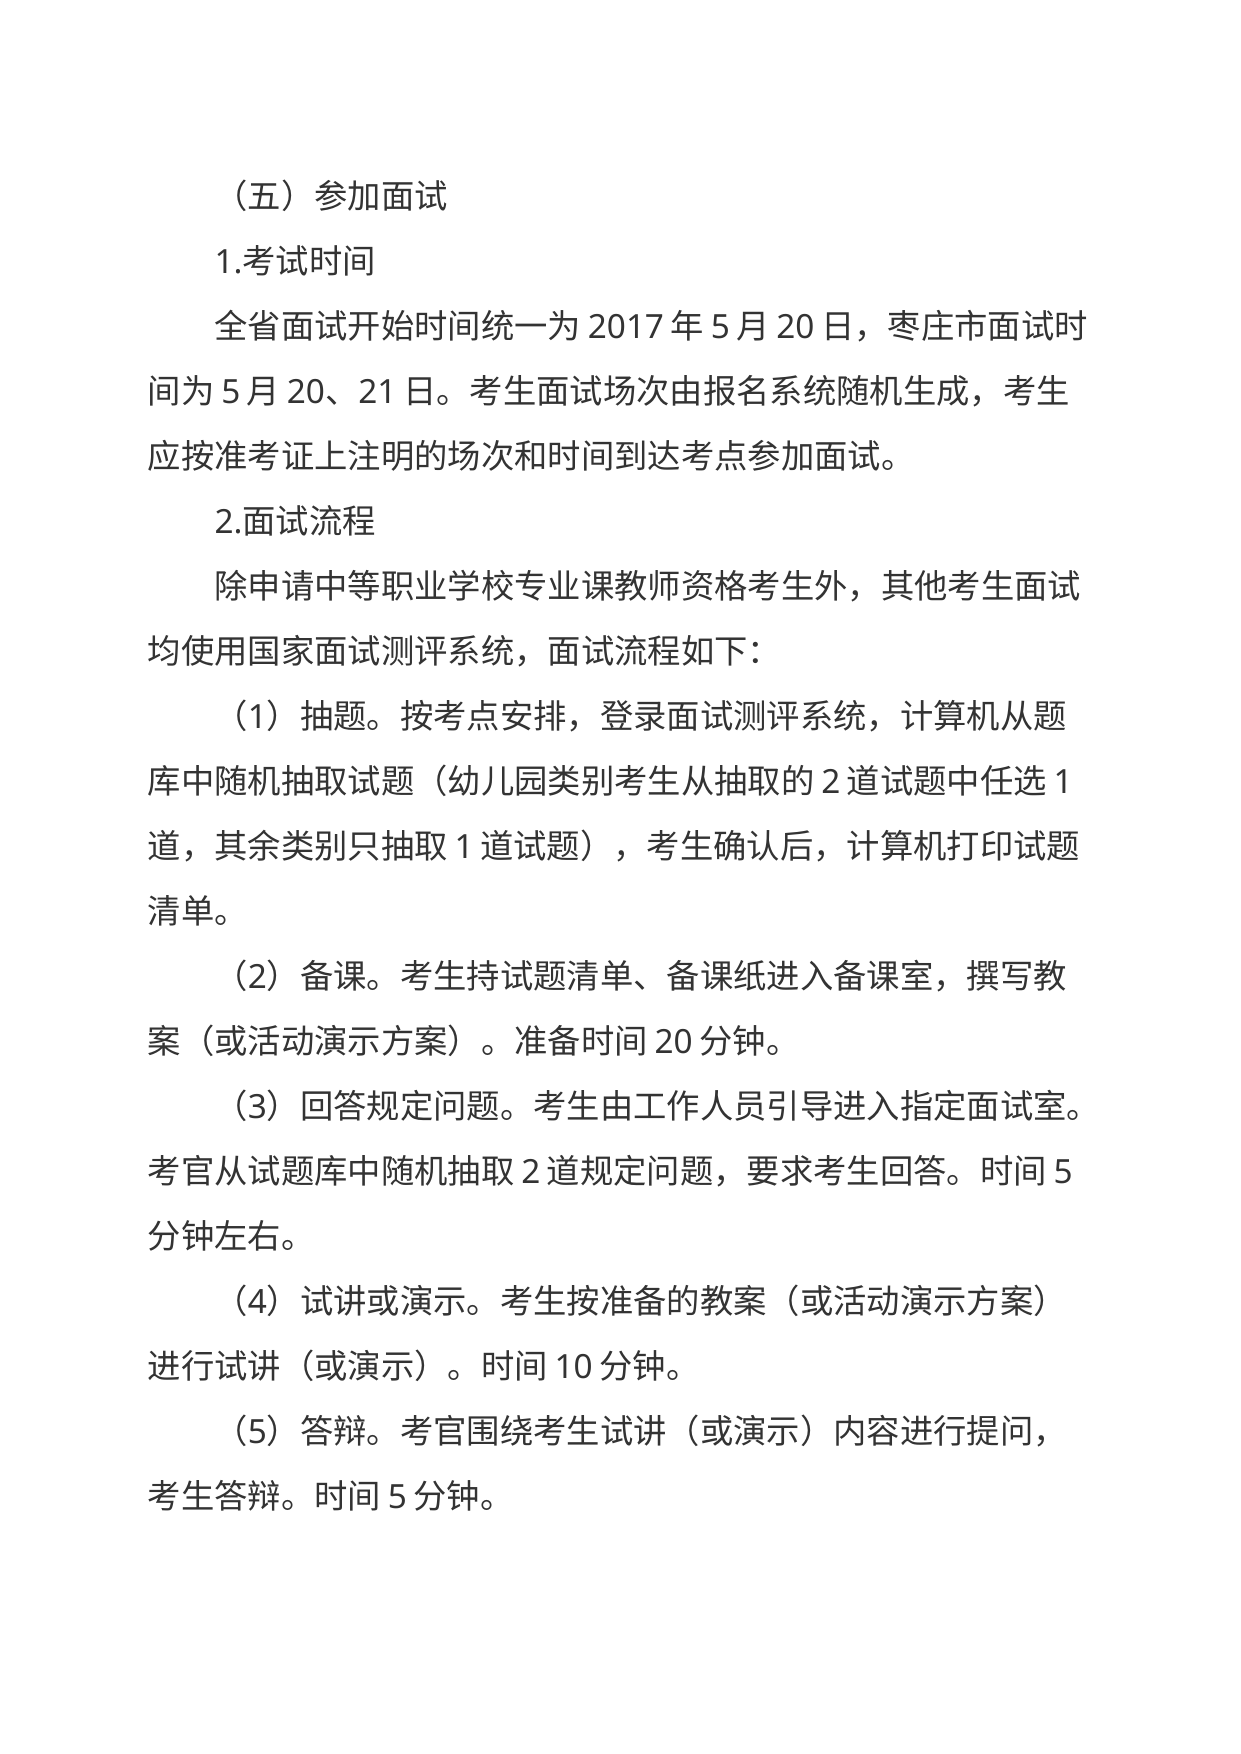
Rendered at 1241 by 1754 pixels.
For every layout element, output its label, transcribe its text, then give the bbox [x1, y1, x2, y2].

text （五）参加面试 [148, 162, 1093, 227]
text 1.考试时间 [148, 227, 1093, 292]
text 2.面试流程 [148, 487, 1093, 552]
text （4）试讲或演示。考生按准备的教案（或活动演示方案）进行试讲（或演示）。时间10分钟。 [148, 1267, 1093, 1397]
text （5）答辩。考官围绕考生试讲（或演示）内容进行提问，考生答辩。时间5分钟。 [148, 1397, 1093, 1527]
text 全省面试开始时间统一为2017年5月20日，枣庄市面试时间为5月20、21日。考生面试场次由报名系统随机生成，考生应按准考证上注明的场次和时间到达考点参加面试。 [148, 292, 1093, 487]
text （1）抽题。按考点安排，登录面试测评系统，计算机从题库中随机抽取试题（幼儿园类别考生从抽取的2道试题中任选1道，其余类别只抽取1道试题），考生确认后，计算机打印试题清单。 [148, 682, 1093, 942]
text （2）备课。考生持试题清单、备课纸进入备课室，撰写教案（或活动演示方案）。准备时间20分钟。 [148, 942, 1093, 1072]
text 除申请中等职业学校专业课教师资格考生外，其他考生面试均使用国家面试测评系统，面试流程如下： [148, 552, 1093, 682]
text （3）回答规定问题。考生由工作人员引导进入指定面试室。考官从试题库中随机抽取2道规定问题，要求考生回答。时间5分钟左右。 [148, 1072, 1093, 1267]
